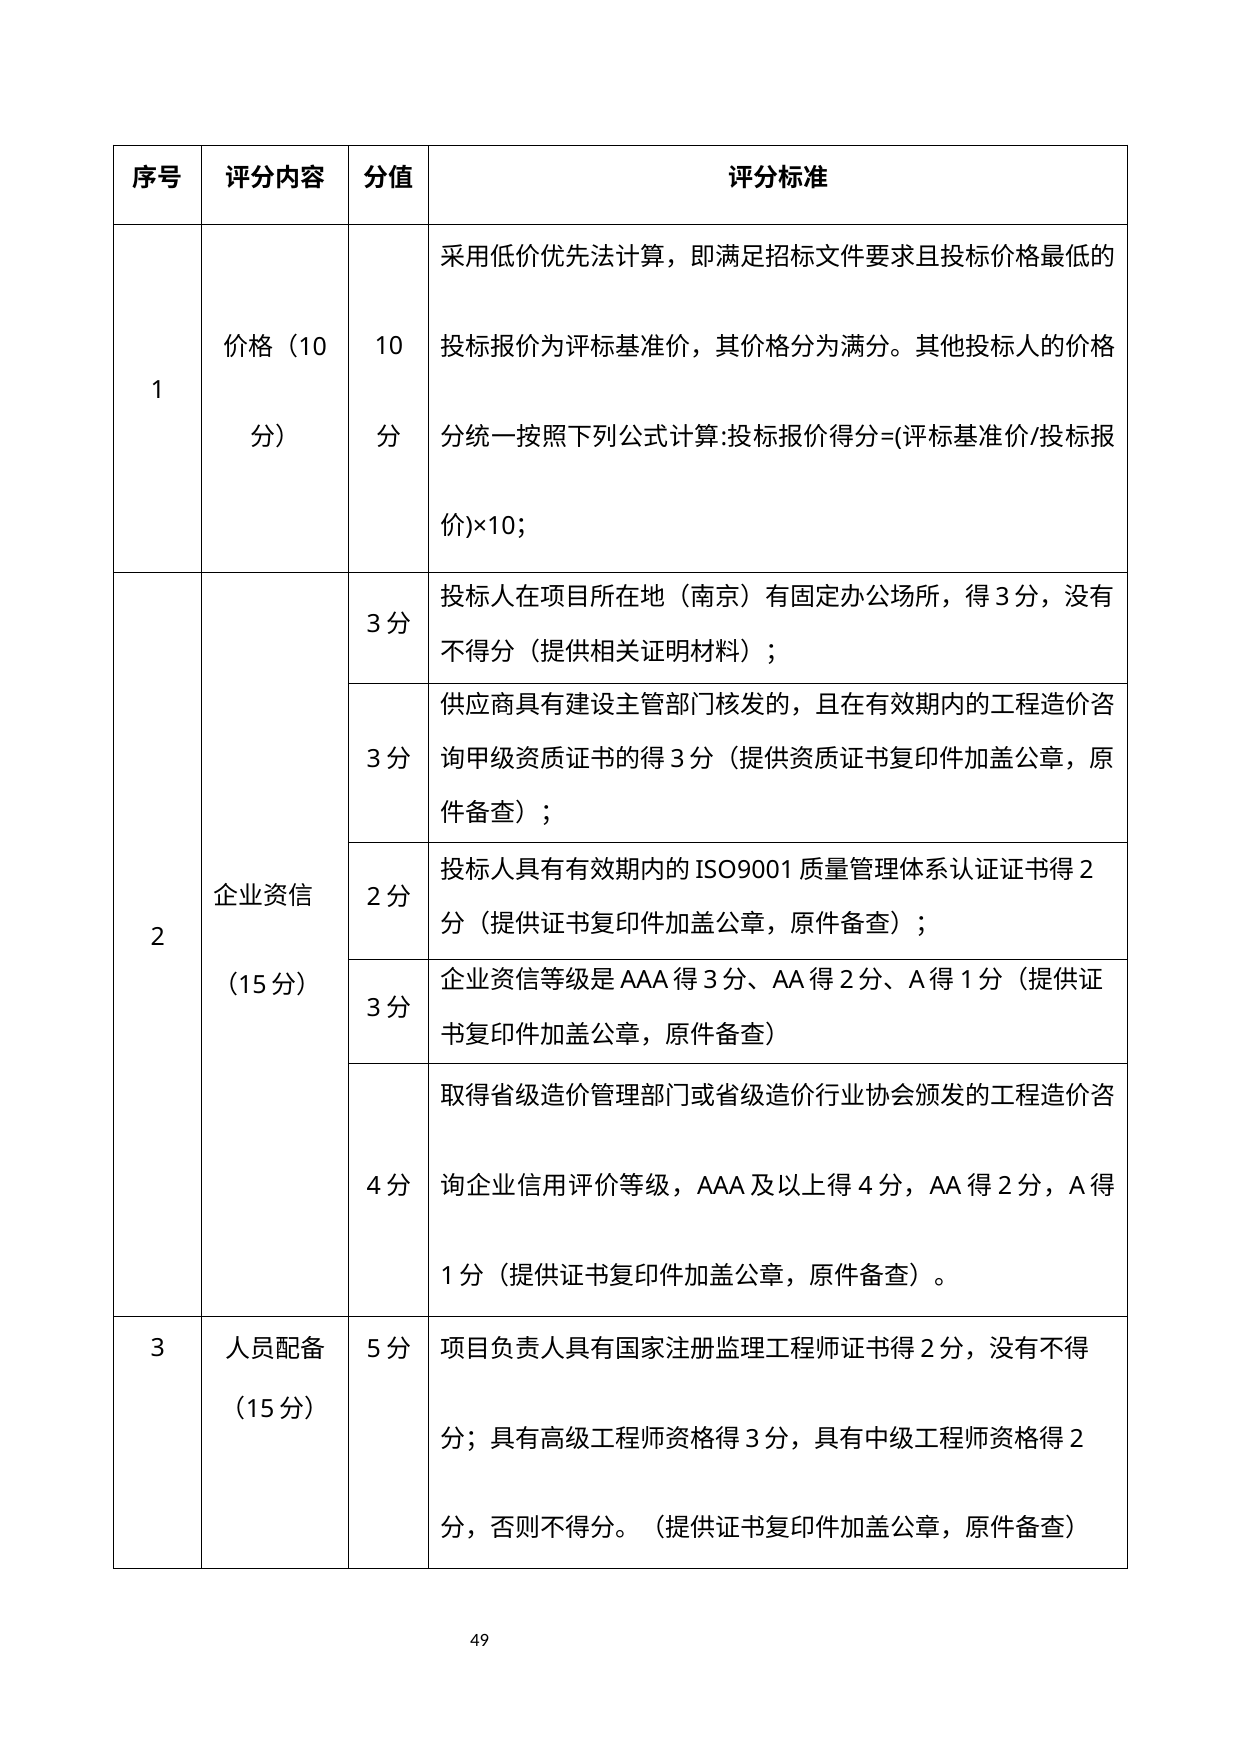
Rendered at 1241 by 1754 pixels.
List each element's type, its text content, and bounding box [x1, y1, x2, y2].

table_cell 企业资信等级是AAA得3分、AA得2分、A得1分（提供证书复印件加盖公章，原件备查） [429, 960, 1127, 1063]
table_cell 3分 [349, 960, 428, 1063]
table_cell 1 [114, 225, 201, 572]
table_cell 3 [114, 1317, 201, 1568]
table_cell 项目负责人具有国家注册监理工程师证书得2分，没有不得分；具有高级工程师资格得3分，具有中级工程师资格得2分，否则不得分。（提供证书复印件加盖公章，原件备查） [429, 1317, 1127, 1568]
table_header 分值 [349, 146, 428, 224]
table_cell 3分 [349, 684, 428, 842]
table_cell 10分 [349, 225, 428, 572]
table_cell 5分 [349, 1317, 428, 1568]
table_cell 2 [114, 573, 201, 1316]
table_cell 供应商具有建设主管部门核发的，且在有效期内的工程造价咨询甲级资质证书的得3分（提供资质证书复印件加盖公章，原件备查）； [429, 684, 1127, 842]
table_cell 取得省级造价管理部门或省级造价行业协会颁发的工程造价咨询企业信用评价等级，AAA及以上得4分，AA得2分，A得1分（提供证书复印件加盖公章，原件备查）。 [429, 1064, 1127, 1316]
table_cell 3分 [349, 573, 428, 683]
table_cell 投标人在项目所在地（南京）有固定办公场所，得3分，没有不得分（提供相关证明材料）； [429, 573, 1127, 683]
table_cell 企业资信（15分） [202, 573, 348, 1316]
table_header 评分标准 [429, 146, 1127, 224]
table_cell 投标人具有有效期内的ISO9001质量管理体系认证证书得2分（提供证书复印件加盖公章，原件备查）； [429, 843, 1127, 959]
table_cell 4分 [349, 1064, 428, 1316]
table_cell 2分 [349, 843, 428, 959]
table_cell 价格（10分） [202, 225, 348, 572]
table_cell 人员配备（15分） [202, 1317, 348, 1568]
table_cell 采用低价优先法计算，即满足招标文件要求且投标价格最低的投标报价为评标基准价，其价格分为满分。其他投标人的价格分统一按照下列公式计算:投标报价得分=(评标基准价/投标报价)×10； [429, 225, 1127, 572]
table_header 序号 [114, 146, 201, 224]
table_header 评分内容 [202, 146, 348, 224]
